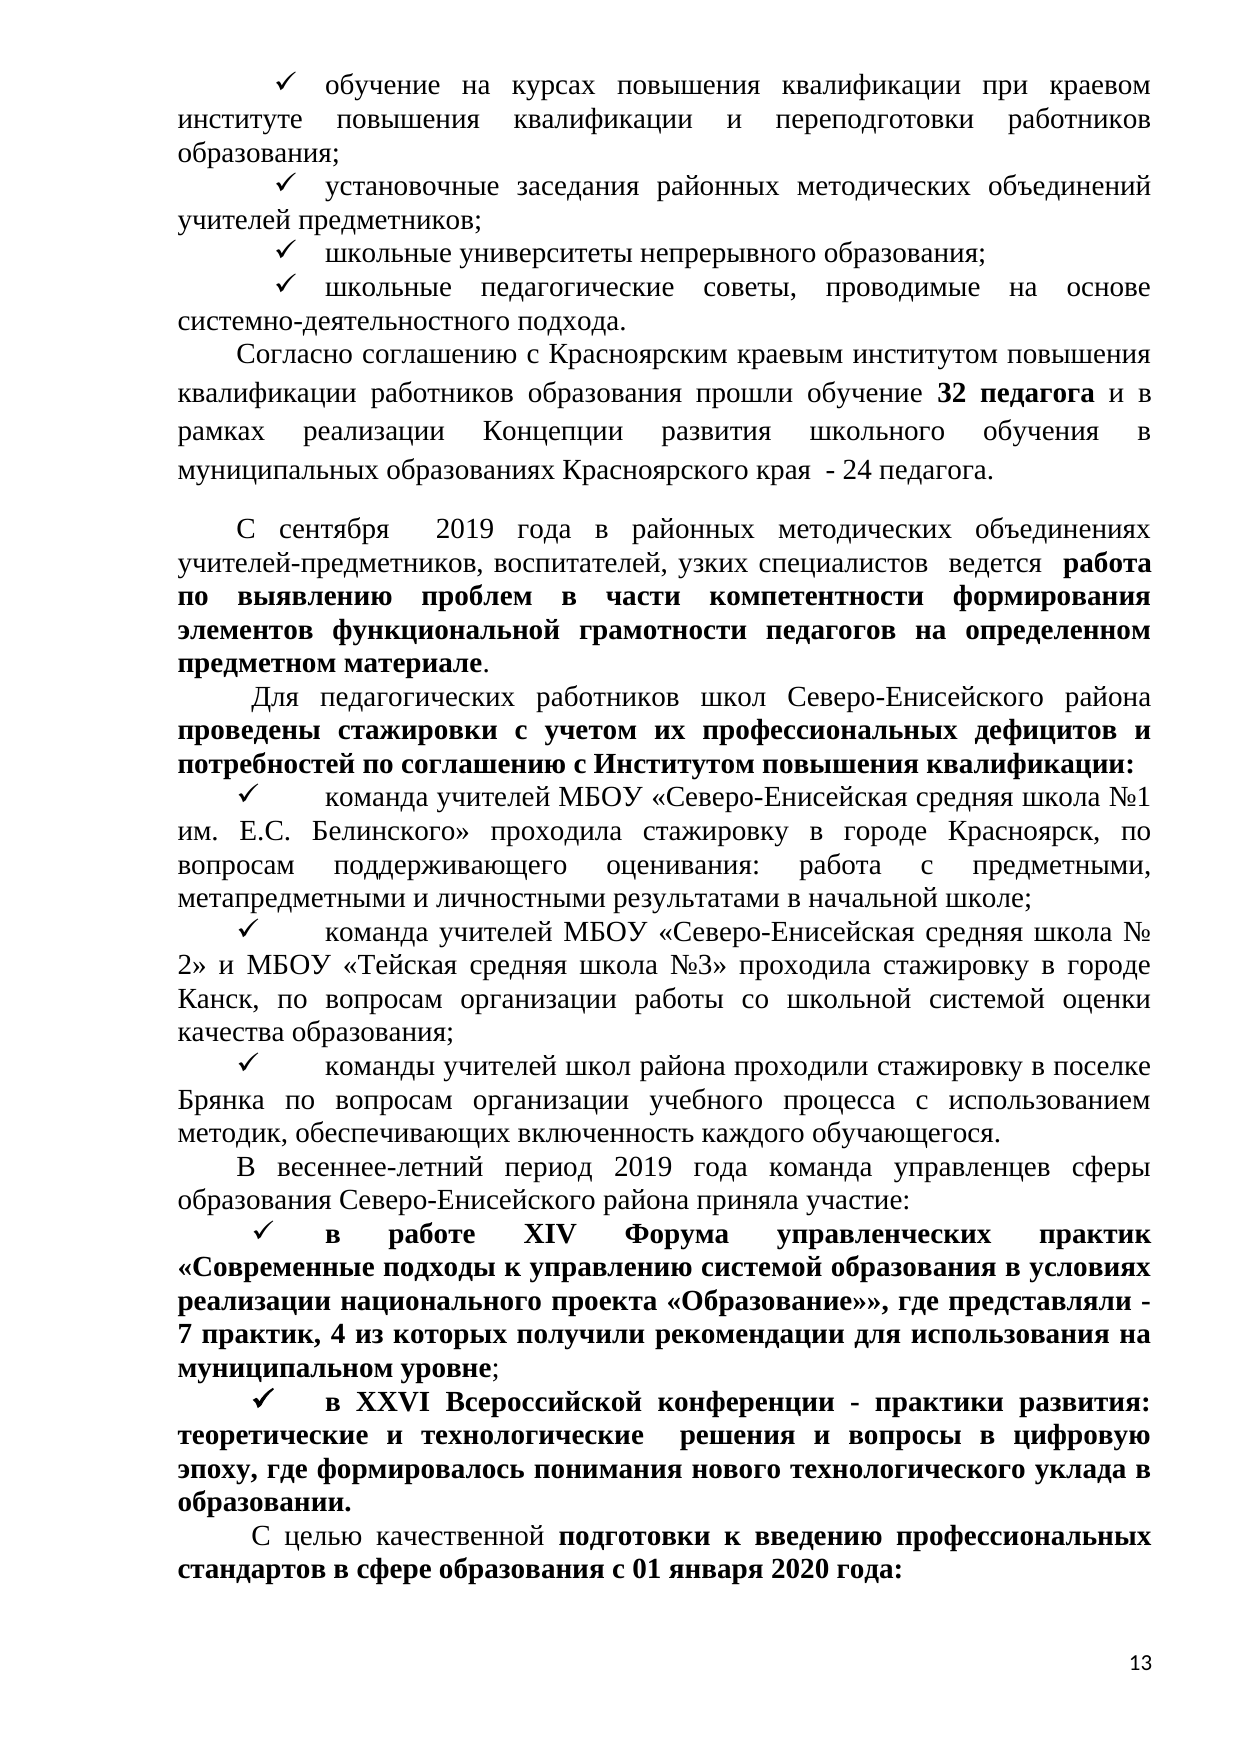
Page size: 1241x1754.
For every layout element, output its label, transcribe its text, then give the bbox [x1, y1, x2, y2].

list Для педагогических работников школ Северо-Енисейского района проведены стажировки с учетом их профессиональных дефицитов и потребностей по соглашению с Институтом повышения квалификации: [177, 679, 1152, 779]
text Согласно соглашению с Красноярским краевым институтом повышения квалификации работников образования прошли обучение 32 педагога и в рамках реализации Концепции развития школьного обучения в муниципальных образованиях Красноярского края - 24 педагога. [177, 336, 1152, 485]
list школьные педагогические советы, проводимые на основе системно-деятельностного подхода. [177, 269, 1152, 336]
list В весеннее-летний период 2019 года команда управленцев сферы образования Северо-Енисейского района приняла участие: [177, 1149, 1152, 1216]
list С сентября 2019 года в районных методических объединениях учителей-предметников, воспитателей, узких специалистов ведется работа по выявлению проблем в части компетентности формирования элементов функциональной грамотности педагогов на определенном предметном материале. [177, 511, 1152, 679]
list команды учителей школ района проходили стажировку в поселке Брянка по вопросам организации учебного процесса с использованием методик, обеспечивающих включенность каждого обучающегося. [177, 1048, 1152, 1149]
list в работе XIV Форума управленческих практик «Современные подходы к управлению системой образования в условиях реализации национального проекта «Образование»», где представляли - 7 практик, 4 из которых получили рекомендации для использования на муниципальном уровне; [177, 1216, 1152, 1384]
list установочные заседания районных методических объединений учителей предметников; [177, 168, 1152, 235]
list школьные университеты непрерывного образования; [177, 235, 1152, 269]
list С целью качественной подготовки к введению профессиональных стандартов в сфере образования с 01 января 2020 года: [177, 1518, 1152, 1585]
list команда учителей МБОУ «Северо-Енисейская средняя школа №1 им. Е.С. Белинского» проходила стажировку в городе Красноярск, по вопросам поддерживающего оценивания: работа с предметными, метапредметными и личностными результатами в начальной школе; [177, 779, 1152, 914]
list в XXVI Всероссийской конференции - практики развития: теоретические и технологические решения и вопросы в цифровую эпоху, где формировалось понимания нового технологического уклада в образовании. [177, 1384, 1152, 1518]
list команда учителей МБОУ «Северо-Енисейская средняя школа № 2» и МБОУ «Тейская средняя школа №3» проходила стажировку в городе Канск, по вопросам организации работы со школьной системой оценки качества образования; [177, 914, 1152, 1048]
list обучение на курсах повышения квалификации при краевом институте повышения квалификации и переподготовки работников образования; [177, 67, 1152, 168]
